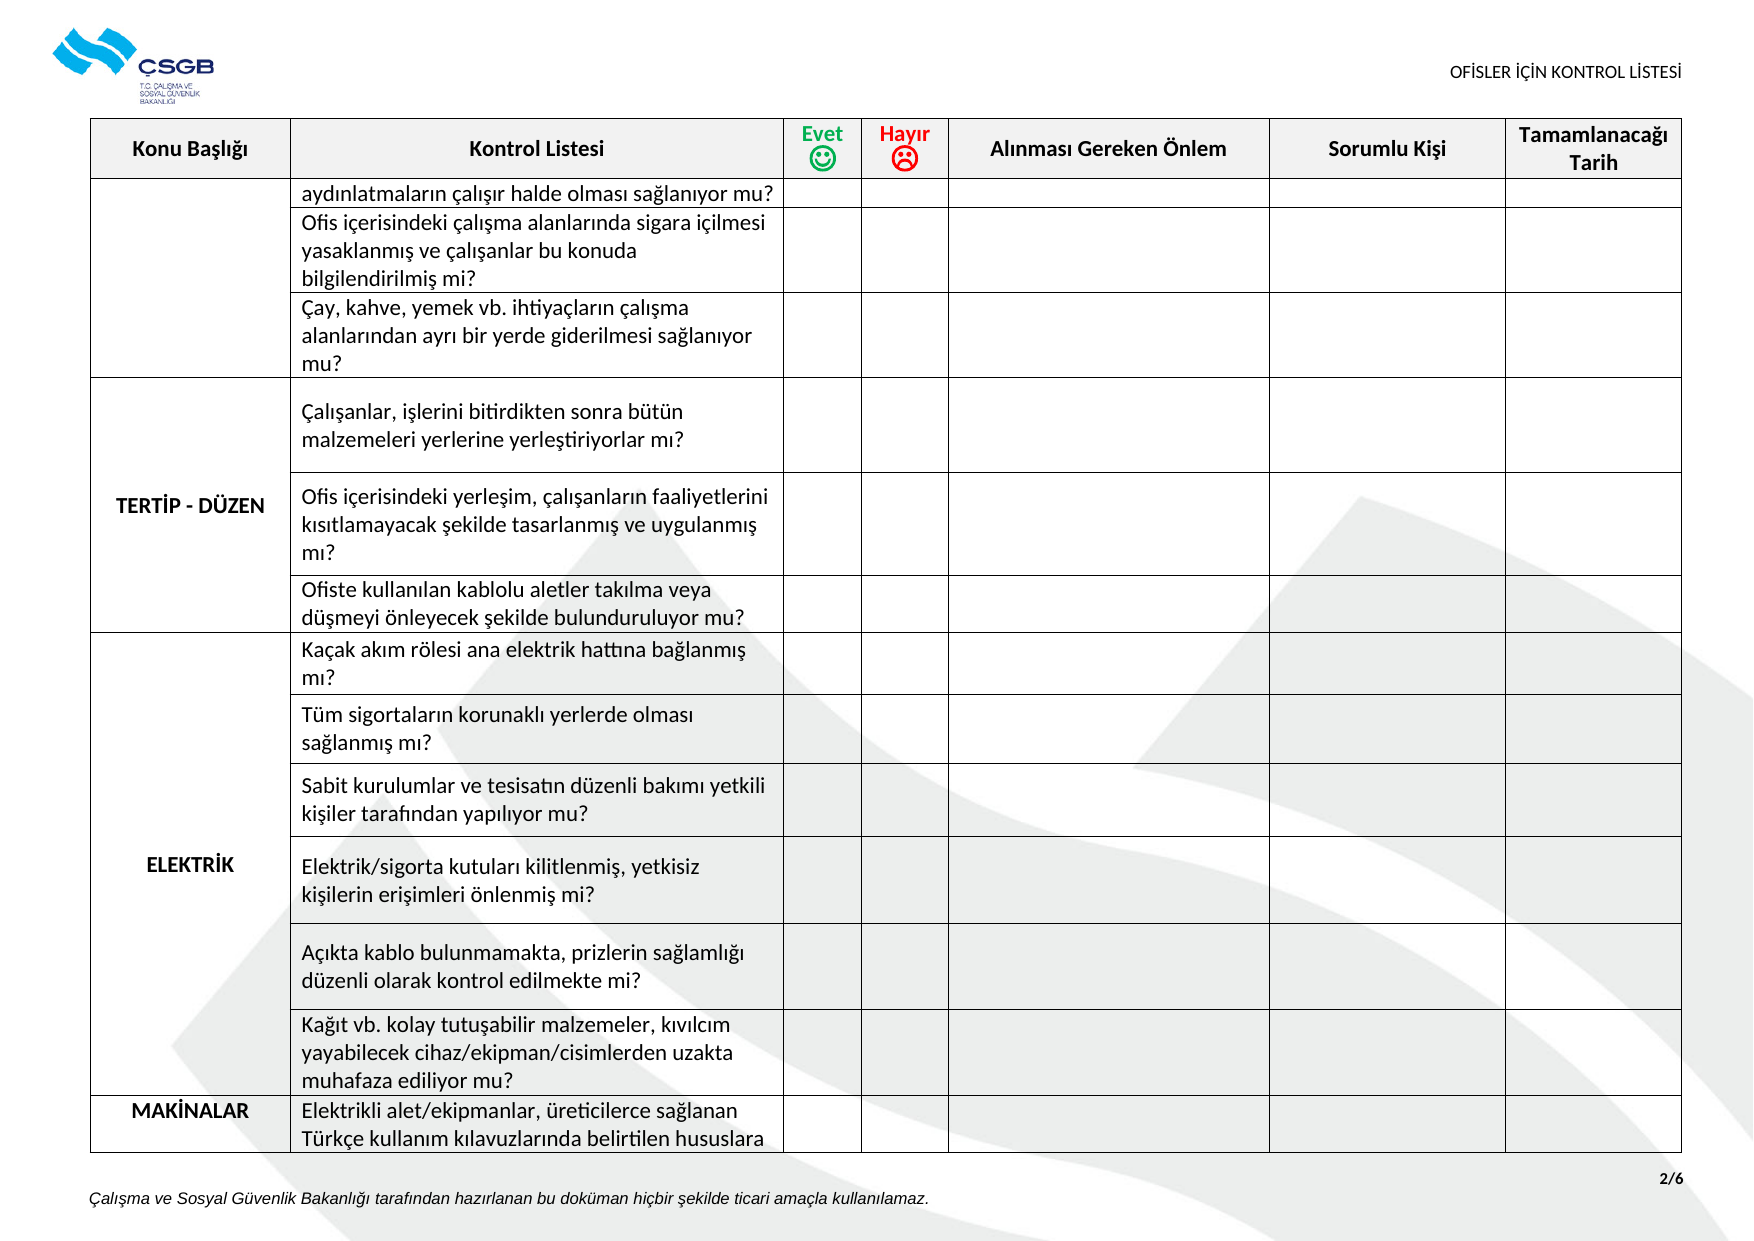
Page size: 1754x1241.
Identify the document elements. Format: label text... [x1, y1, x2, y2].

table_cell [949, 924, 1269, 1009]
table_cell [1506, 378, 1681, 472]
table_cell [1506, 208, 1681, 292]
table_cell Ofis içerisindeki çalışma alanlarında sigara içilmesi yasaklanmış ve çalışanlar bu konuda bilgilendirilmiş mi? [291, 208, 783, 292]
table_cell [784, 378, 861, 472]
table_cell [862, 179, 948, 207]
table_header Kontrol Listesi [291, 119, 783, 178]
table_cell [949, 179, 1269, 207]
table_cell [1506, 924, 1681, 1009]
table_cell [862, 1010, 948, 1095]
table_cell [1270, 1096, 1505, 1152]
table_cell Çalışanlar, işlerini bitirdikten sonra bütün malzemeleri yerlerine yerleştiriyorlar mı? [291, 378, 783, 472]
table_cell [784, 208, 861, 292]
table_cell [1506, 633, 1681, 693]
table_cell [862, 764, 948, 836]
table_cell [1270, 633, 1505, 693]
table_cell Açıkta kablo bulunmamakta, prizlerin sağlamlığı düzenli olarak kontrol edilmekte mi? [291, 924, 783, 1009]
table_cell [1270, 179, 1505, 207]
table_header Sorumlu Kişi [1270, 119, 1505, 178]
table_header Tamamlanacağı Tarih [1506, 119, 1681, 178]
table_cell [1270, 924, 1505, 1009]
table_cell [862, 576, 948, 632]
table_cell [862, 293, 948, 377]
picture [158, 477, 1754, 1241]
table_cell [862, 473, 948, 574]
table_cell [784, 293, 861, 377]
table_cell [1506, 837, 1681, 923]
table_cell [1270, 208, 1505, 292]
table_cell Sabit kurulumlar ve tesisatın düzenli bakımı yetkili kişiler tarafından yapılıyor mu? [291, 764, 783, 836]
table_cell [862, 633, 948, 693]
table_cell [862, 208, 948, 292]
table_header Alınması Gereken Önlem [949, 119, 1269, 178]
table_cell [1270, 576, 1505, 632]
table_header Konu Başlığı [91, 119, 290, 178]
table_cell [949, 473, 1269, 574]
table_cell [949, 633, 1269, 693]
table_cell Ofis içerisindeki yerleşim, çalışanların faaliyetlerini kısıtlamayacak şekilde tasarlanmış ve uygulanmış mı? [291, 473, 783, 574]
table_cell [862, 1096, 948, 1152]
table_cell [784, 633, 861, 693]
table_cell [949, 1010, 1269, 1095]
table_cell Tüm sigortaların korunaklı yerlerde olması sağlanmış mı? [291, 695, 783, 762]
table_cell [862, 378, 948, 472]
table_cell [949, 1096, 1269, 1152]
table_cell [1506, 576, 1681, 632]
table_cell [784, 764, 861, 836]
table_cell [862, 924, 948, 1009]
table_cell [949, 378, 1269, 472]
table_header Hayır [862, 119, 948, 178]
table_cell [1506, 695, 1681, 762]
table_cell ELEKTRİK [91, 633, 290, 1095]
table_cell [1270, 293, 1505, 377]
table_cell [1270, 473, 1505, 574]
table_cell [949, 695, 1269, 762]
table_cell Tüm alanlarda yeterli aydınlatma bulunuyor ve aydınlatmaların çalışır halde olması sağlanıyor mu? [291, 179, 783, 207]
table_cell [784, 179, 861, 207]
table_cell [1270, 764, 1505, 836]
table_cell [1506, 1096, 1681, 1152]
table_cell [784, 473, 861, 574]
table_cell MAKİNALAR [91, 1096, 290, 1152]
table_cell Kağıt vb. kolay tutuşabilir malzemeler, kıvılcım yayabilecek cihaz/ekipman/cisimlerden uzakta muhafaza ediliyor mu? [291, 1010, 783, 1095]
table_cell [949, 576, 1269, 632]
table_cell [862, 837, 948, 923]
table_cell Elektrikli alet/ekipmanlar, üreticilerce sağlanan Türkçe kullanım kılavuzlarında belirtilen hususlara uygun şekilde kullanılıyor mu? [291, 1096, 783, 1152]
table_cell [1270, 695, 1505, 762]
table_cell [784, 1096, 861, 1152]
table_cell [1270, 1010, 1505, 1095]
table_cell [784, 1010, 861, 1095]
picture [52, 27, 214, 104]
table_cell [784, 837, 861, 923]
table_cell [1270, 837, 1505, 923]
table_cell Kaçak akım rölesi ana elektrik hattına bağlanmış mı? [291, 633, 783, 693]
table_cell [1506, 293, 1681, 377]
table_cell [784, 695, 861, 762]
table_cell [949, 764, 1269, 836]
table_cell [784, 924, 861, 1009]
table_cell [949, 208, 1269, 292]
table_cell [1506, 764, 1681, 836]
table_cell [949, 293, 1269, 377]
table_cell TERTİP - DÜZEN [91, 378, 290, 632]
table_cell [862, 695, 948, 762]
table_cell [1270, 378, 1505, 472]
table_header Evet [784, 119, 861, 178]
table_cell [1506, 473, 1681, 574]
table_cell [784, 576, 861, 632]
table_cell [1506, 1010, 1681, 1095]
table_cell Elektrik/sigorta kutuları kilitlenmiş, yetkisiz kişilerin erişimleri önlenmiş mi? [291, 837, 783, 923]
table_cell [1506, 179, 1681, 207]
table_cell Ofiste kullanılan kablolu aletler takılma veya düşmeyi önleyecek şekilde bulunduruluyor mu? [291, 576, 783, 632]
table_cell [949, 837, 1269, 923]
table_cell Çay, kahve, yemek vb. ihtiyaçların çalışma alanlarından ayrı bir yerde giderilmesi sağlanıyor mu? [291, 293, 783, 377]
